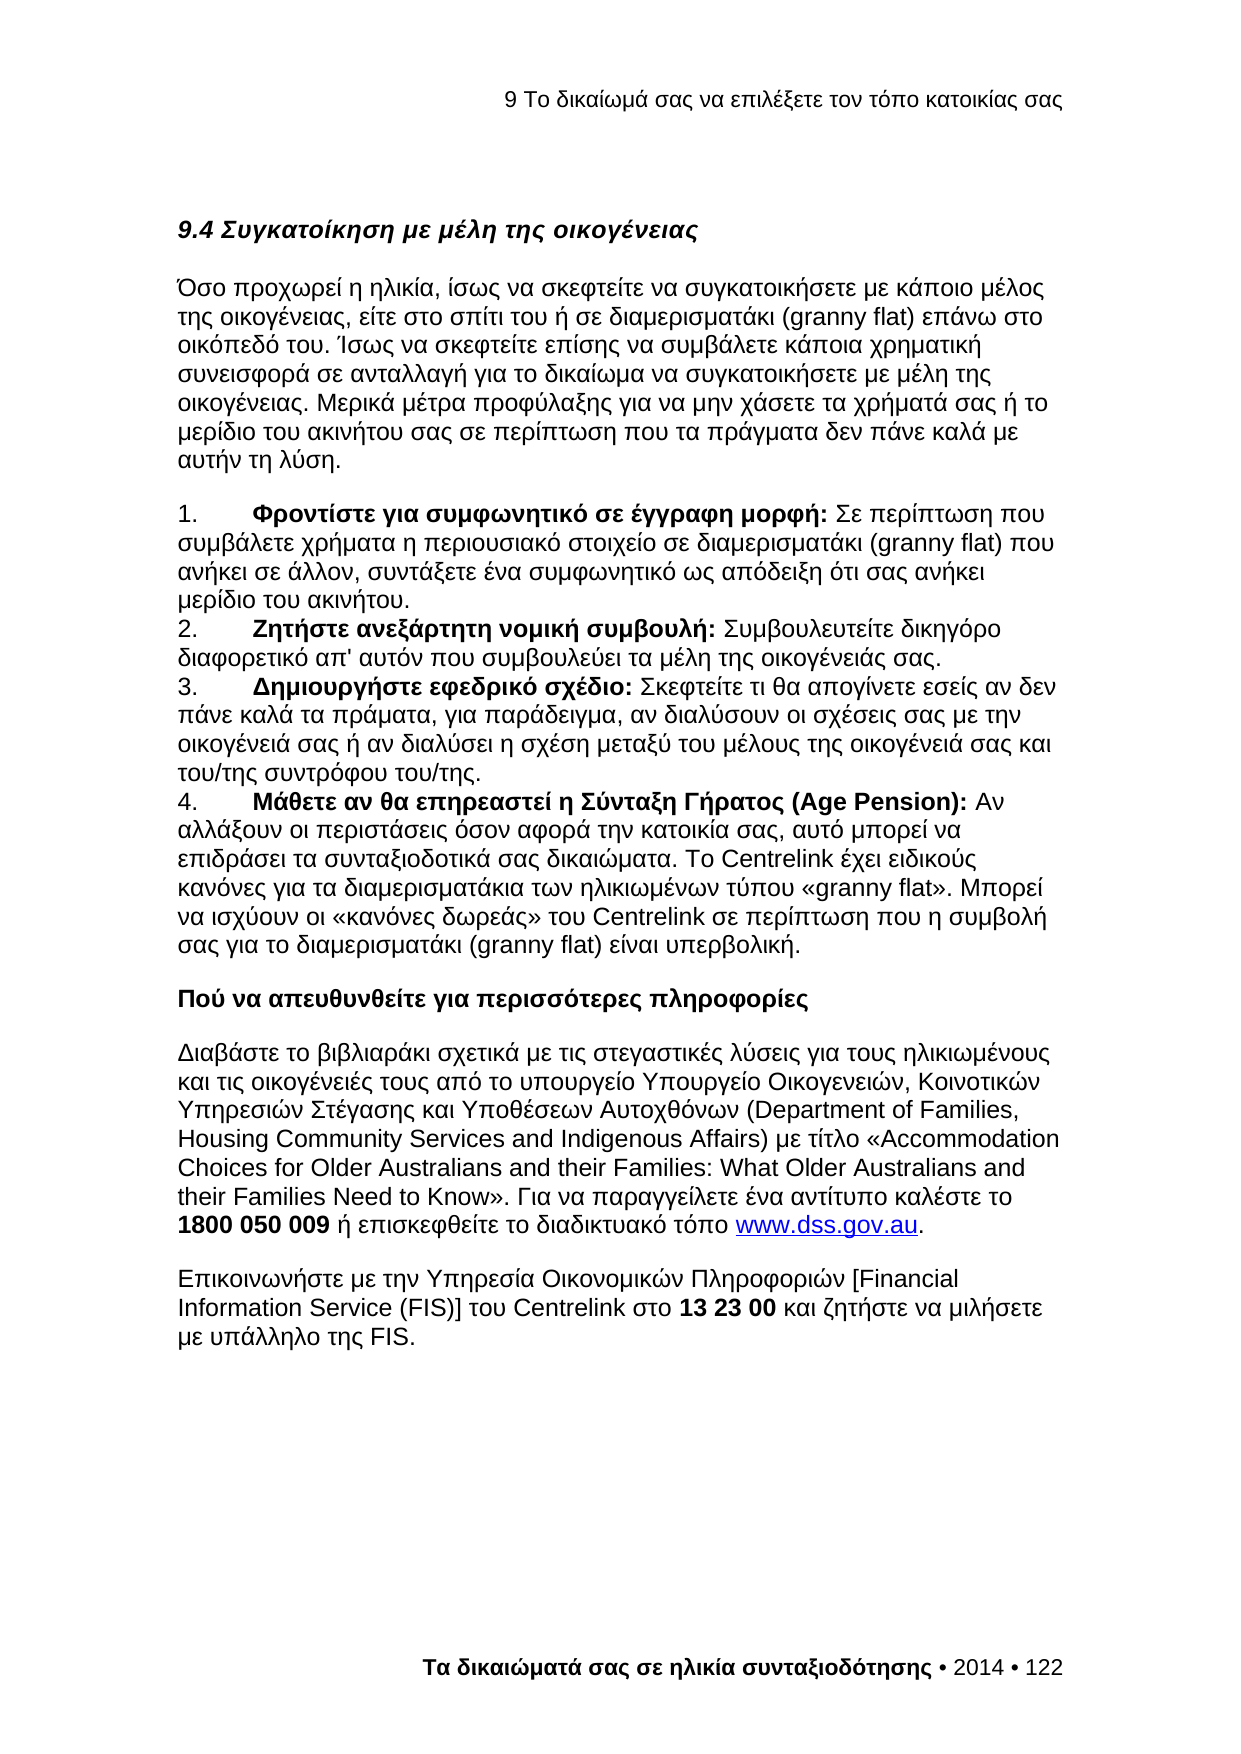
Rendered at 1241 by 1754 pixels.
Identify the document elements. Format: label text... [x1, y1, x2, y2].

list Δημιουργήστε εφεδρικό σχέδιο: Σκεφτείτε τι θα απογίνετε εσείς αν δεν πάνε καλά τα πράματα, για παράδειγμα, αν διαλύσουν οι σχέσεις σας με την οικογένειά σας ή αν διαλύσει η σχέση μεταξύ του μέλους της οικογένειά σας και του/της συντρόφου του/της. [177, 671, 1063, 786]
subtitle Συγκατοίκηση με μέλη της οικογένειας [177, 215, 1063, 243]
list Φροντίστε για συμφωνητικό σε έγγραφη μορφή: Σε περίπτωση που συμβάλετε χρήματα η περιουσιακό στοιχείο σε διαμερισματάκι (granny flat) που ανήκει σε άλλον, συντάξετε ένα συμφωνητικό ως απόδειξη ότι σας ανήκει μερίδιο του ακινήτου. [177, 499, 1063, 614]
text Όσο προχωρεί η ηλικία, ίσως να σκεφτείτε να συγκατοικήσετε με κάποιο μέλος της οικογένειας, είτε στο σπίτι του ή σε διαμερισματάκι (granny flat) επάνω στο οικόπεδό του. Ίσως να σκεφτείτε επίσης να συμβάλετε κάποια χρηματική συνεισφορά σε ανταλλαγή για το δικαίωμα να συγκατοικήσετε με μέλη της οικογένειας. Μερικά μέτρα προφύλαξης για να μην χάσετε τα χρήματά σας ή το μερίδιο του ακινήτου σας σε περίπτωση που τα πράγματα δεν πάνε καλά με αυτήν τη λύση. [177, 273, 1063, 474]
text Επικοινωνήστε με την Υπηρεσία Οικονομικών Πληροφοριών [Financial Information Service (FIS)] του Centrelink στο 13 23 00 και ζητήστε να μιλήσετε με υπάλληλο της FIS. [177, 1264, 1063, 1350]
list Μάθετε αν θα επηρεαστεί η Σύνταξη Γήρατος (Age Pension): Αν αλλάξουν οι περιστάσεις όσον αφορά την κατοικία σας, αυτό μπορεί να επιδράσει τα συνταξιοδοτικά σας δικαιώματα. Το Centrelink έχει ειδικούς κανόνες για τα διαμερισματάκια των ηλικιωμένων τύπου «granny flat». Μπορεί να ισχύουν οι «κανόνες δωρεάς» του Centrelink σε περίπτωση που η συμβολή σας για το διαμερισματάκι (granny flat) είναι υπερβολική. [177, 786, 1063, 959]
text Διαβάστε τo βιβλιαράκι σχετικά με τις στεγαστικές λύσεις για τους ηλικιωμένους και τις οικογένειές τους από το υπουργείο Υπουργείο Οικογενειών, Κοινοτικών Υπηρεσιών Στέγασης και Υποθέσεων Αυτοχθόνων (Department of Families, Housing Community Services and Indigenous Affairs) με τίτλο «Accommodation Choices for Older Australians and their Families: What Older Australians and their Families Need to Know». Για να παραγγείλετε ένα αντίτυπο καλέστε το 1800 050 009 ή επισκεφθείτε το διαδικτυακό τόπο www.dss.gov.au. [177, 1038, 1063, 1239]
text Πού να απευθυνθείτε για περισσότερες πληροφορίες [177, 984, 1063, 1013]
list Ζητήστε ανεξάρτητη νομική συμβουλή: Συμβουλευτείτε δικηγόρο διαφορετικό απ' αυτόν που συμβουλεύει τα μέλη της οικογένειάς σας. [177, 614, 1063, 671]
